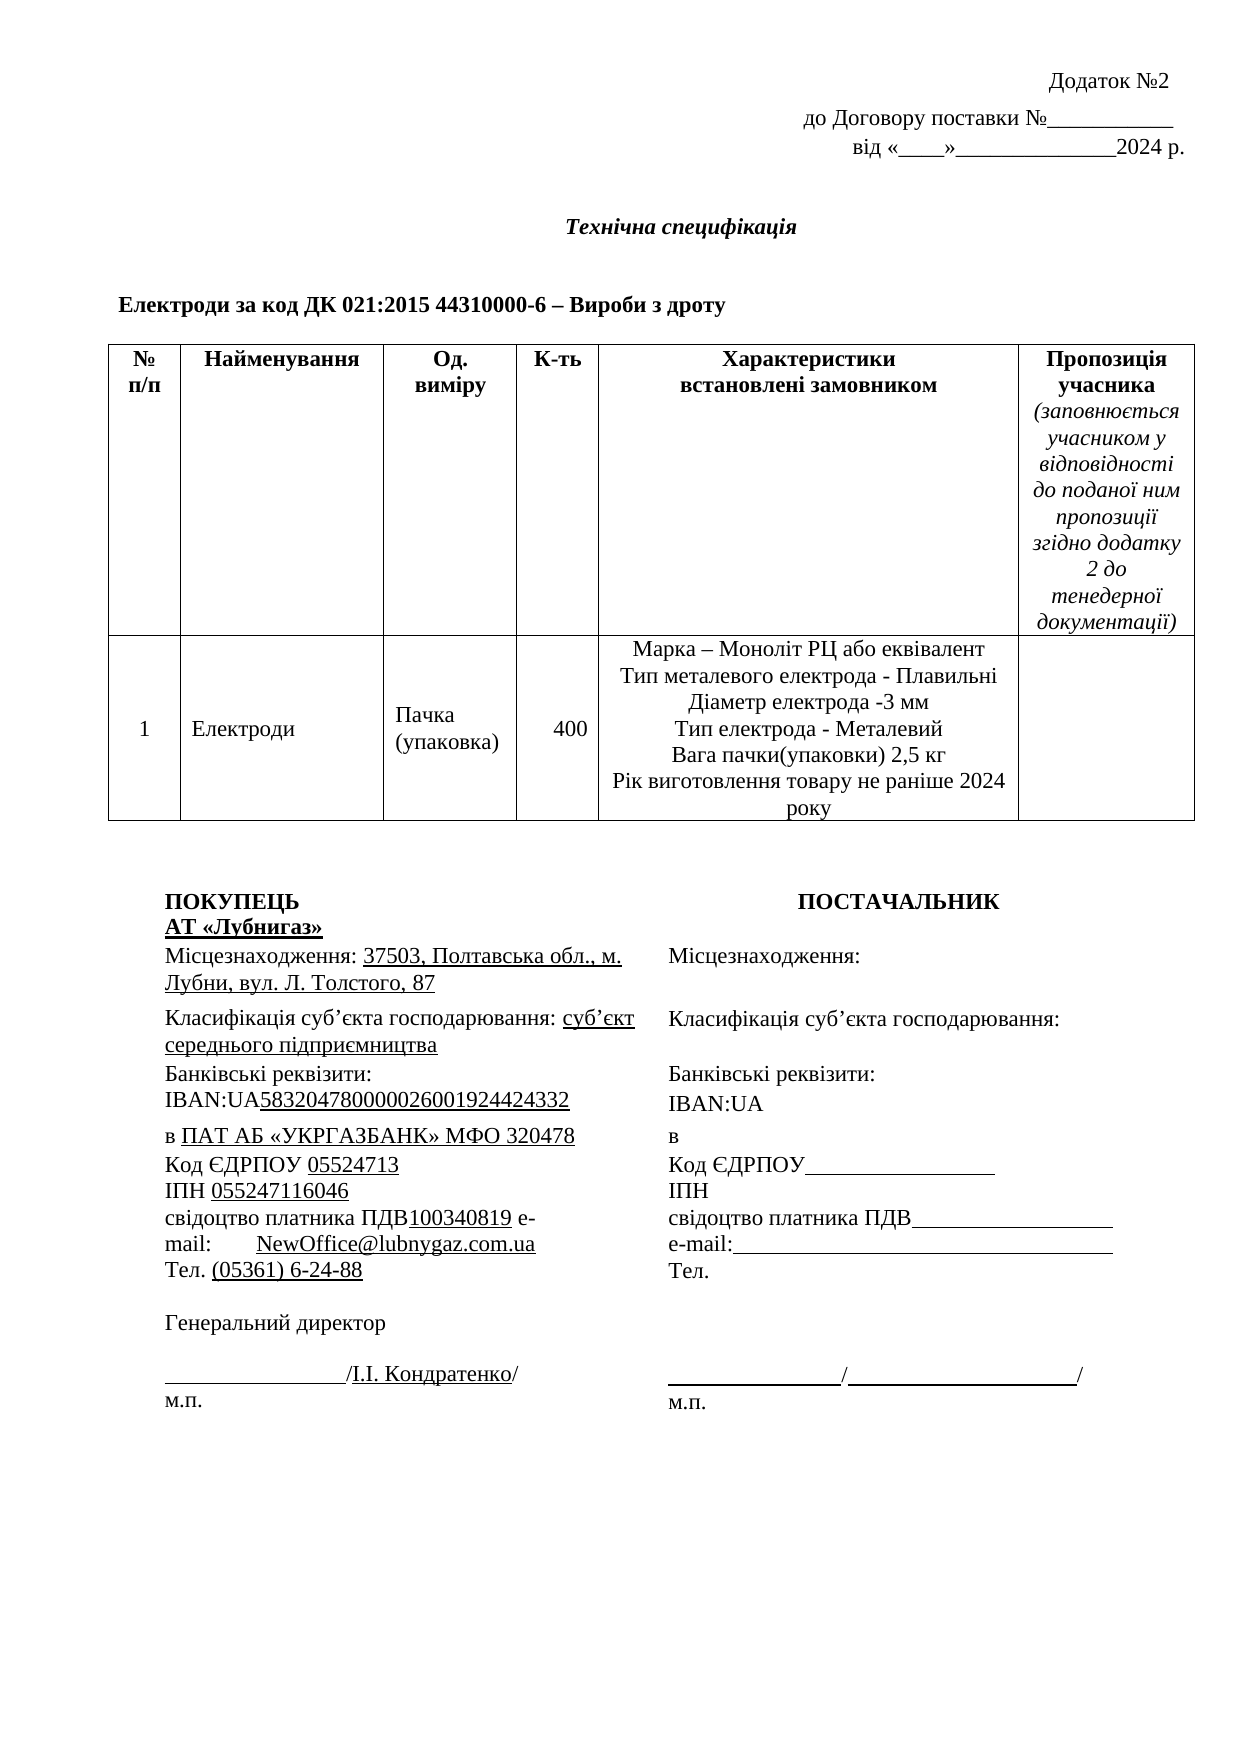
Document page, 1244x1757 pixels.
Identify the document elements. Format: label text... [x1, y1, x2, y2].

table_cell Банківські реквізити: IBAN:UA [668, 1060, 1129, 1120]
table_cell Класифікація суб’єкта господарювання: суб’єкт середнього підприємництва [165, 1003, 668, 1059]
table_cell Код ЄДРПОУ ІПН свідоцтво платника ПДВ e-mail: Тел. / / м.п. [668, 1151, 1129, 1414]
table_header К-ть [517, 345, 598, 634]
table_cell 400 [517, 636, 598, 820]
table_header № п/п [109, 345, 180, 634]
table_cell Банківські реквізити: IBAN:UA583204780000026001924424332 [165, 1060, 668, 1120]
table_header ПОКУПЕЦЬ АТ «Лубнигаз» [165, 889, 668, 942]
table_cell Код ЄДРПОУ 05524713 ІПН 055247116046 свідоцтво платника ПДВ100340819 e-mail: NewOffice@lubnygaz.com.ua Тел. (05361) 6-24-88 Генеральний директор /І.І. Кондратенко/ м.п. [165, 1151, 668, 1414]
table_header Характеристики встановлені замовником [599, 345, 1018, 634]
table_cell Місцезнаходження: [668, 942, 1129, 1003]
table_cell [1019, 636, 1194, 820]
table_cell Місцезнаходження: 37503, Полтавська обл., м. Лубни, вул. Л. Толстого, 87 [165, 942, 668, 1003]
text до Договору поставки №___________ [118, 104, 1173, 130]
text Електроди за код ДК 021:2015 44310000-6 – Вироби з дроту [118, 291, 1185, 317]
text Технічна специфікація [177, 213, 1185, 239]
table_header ПОСТАЧАЛЬНИК [668, 889, 1129, 942]
table_cell Класифікація суб’єкта господарювання: [668, 1003, 1129, 1059]
table_cell Пачка (упаковка) [384, 636, 516, 820]
table_cell в ПАТ АБ «УКРГАЗБАНК» МФО 320478 [165, 1120, 668, 1151]
text Додаток №2 [118, 67, 1173, 93]
text від «____»______________2024 р. [118, 133, 1185, 159]
table_header Пропозиція учасника (заповнюється учасником у відповідності до поданої ним пропозиції згідно додатку 2 до тенедерної документації) [1019, 345, 1194, 634]
table_header Найменування [181, 345, 383, 634]
table_cell Марка – Моноліт РЦ або еквівалент Тип металевого електрода - Плавильні Діаметр електрода -3 мм Тип електрода - Металевий Вага пачки(упаковки) 2,5 кг Рік виготовлення товару не раніше 2024 року [599, 636, 1018, 820]
table_cell Електроди [181, 636, 383, 820]
table_header Од. виміру [384, 345, 516, 634]
table_cell в [668, 1120, 1129, 1151]
table_cell 1 [109, 636, 180, 820]
